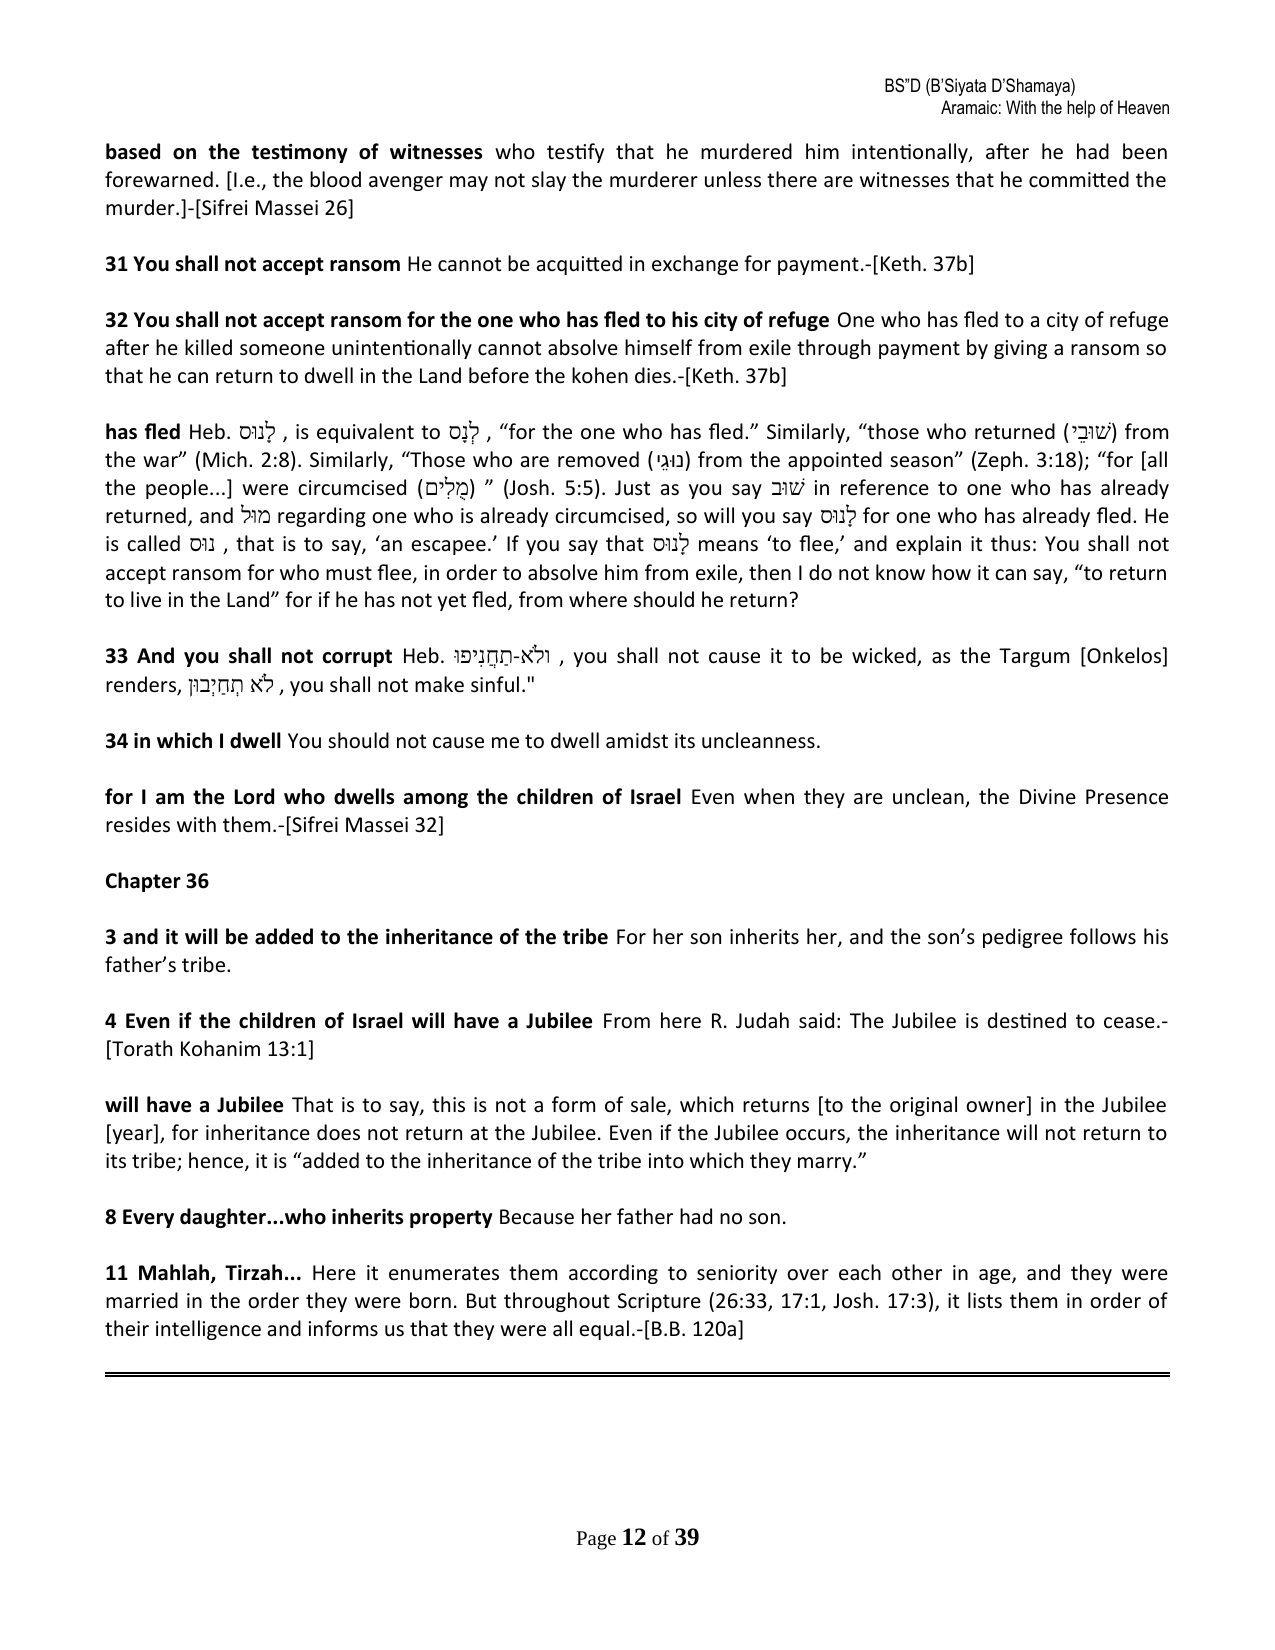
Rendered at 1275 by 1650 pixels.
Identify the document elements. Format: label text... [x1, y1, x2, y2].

text will have a Jubilee That is to say, this is not a form of sale, which returns [to the original owner] in the Jubilee [year], for inheritance does not return at the Jubilee. Even if the Jubilee occurs, the inheritance will not return to its tribe; hence, it is “added to the inheritance of the tribe into which they marry.” [105, 1090, 1170, 1174]
text Chapter 36 [105, 866, 1170, 894]
text 34 in which I dwell You should not cause me to dwell amidst its uncleanness. [105, 726, 1170, 754]
text 33 And you shall not corrupt Heb. ולֹא-תַחֲנִיפוּ , you shall not cause it to be wicked, as the Targum [Onkelos] renders, לֹא תְחַיְבוּן , you shall not make sinful." [105, 642, 1170, 698]
text has fled Heb. לָנוּס , is equivalent to לְנָס , “for the one who has fled.” Similarly, “those who returned (שׁוּבֵי) from the war” (Mich. 2:8). Similarly, “Those who are removed (נוּגֵי) from the appointed season” (Zeph. 3:18); “for [all the people...] were circumcised (מֻלִים) ” (Josh. 5:5). Just as you say שׁוּב in reference to one who has already returned, and מוּל regarding one who is already circumcised, so will you say לָנוּס for one who has already fled. He is called נוּס , that is to say, ‘an escapee.’ If you say that לָנוּס means ‘to flee,’ and explain it thus: You shall not accept ransom for who must flee, in order to absolve him from exile, then I do not know how it can say, “to return to live in the Land” for if he has not yet fled, from where should he return? [105, 417, 1170, 614]
text 8 Every daughter...who inherits property Because her father had no son. [105, 1202, 1170, 1230]
text 4 Even if the children of Israel will have a Jubilee From here R. Judah said: The Jubilee is destined to cease.- [Torath Kohanim 13:1] [105, 1006, 1170, 1062]
text 32 You shall not accept ransom for the one who has fled to his city of refuge One who has fled to a city of refuge after he killed someone unintentionally cannot absolve himself from exile through payment by giving a ransom so that he can return to dwell in the Land before the kohen dies.-[Keth. 37b] [105, 305, 1170, 389]
text 11 Mahlah, Tirzah... Here it enumerates them according to seniority over each other in age, and they were married in the order they were born. But throughout Scripture (26:33, 17:1, Josh. 17:3), it lists them in order of their intelligence and informs us that they were all equal.-[B.B. 120a] [105, 1258, 1170, 1342]
text 31 You shall not accept ransom He cannot be acquitted in exchange for payment.-[Keth. 37b] [105, 249, 1170, 277]
text based on the testimony of witnesses who testify that he murdered him intentionally, after he had been forewarned. [I.e., the blood avenger may not slay the murderer unless there are witnesses that he committed the murder.]-[Sifrei Massei 26] [105, 137, 1170, 221]
text 3 and it will be added to the inheritance of the tribe For her son inherits her, and the son’s pedigree follows his father’s tribe. [105, 922, 1170, 978]
text for I am the Lord who dwells among the children of Israel Even when they are unclean, the Divine Presence resides with them.-[Sifrei Massei 32] [105, 782, 1170, 838]
